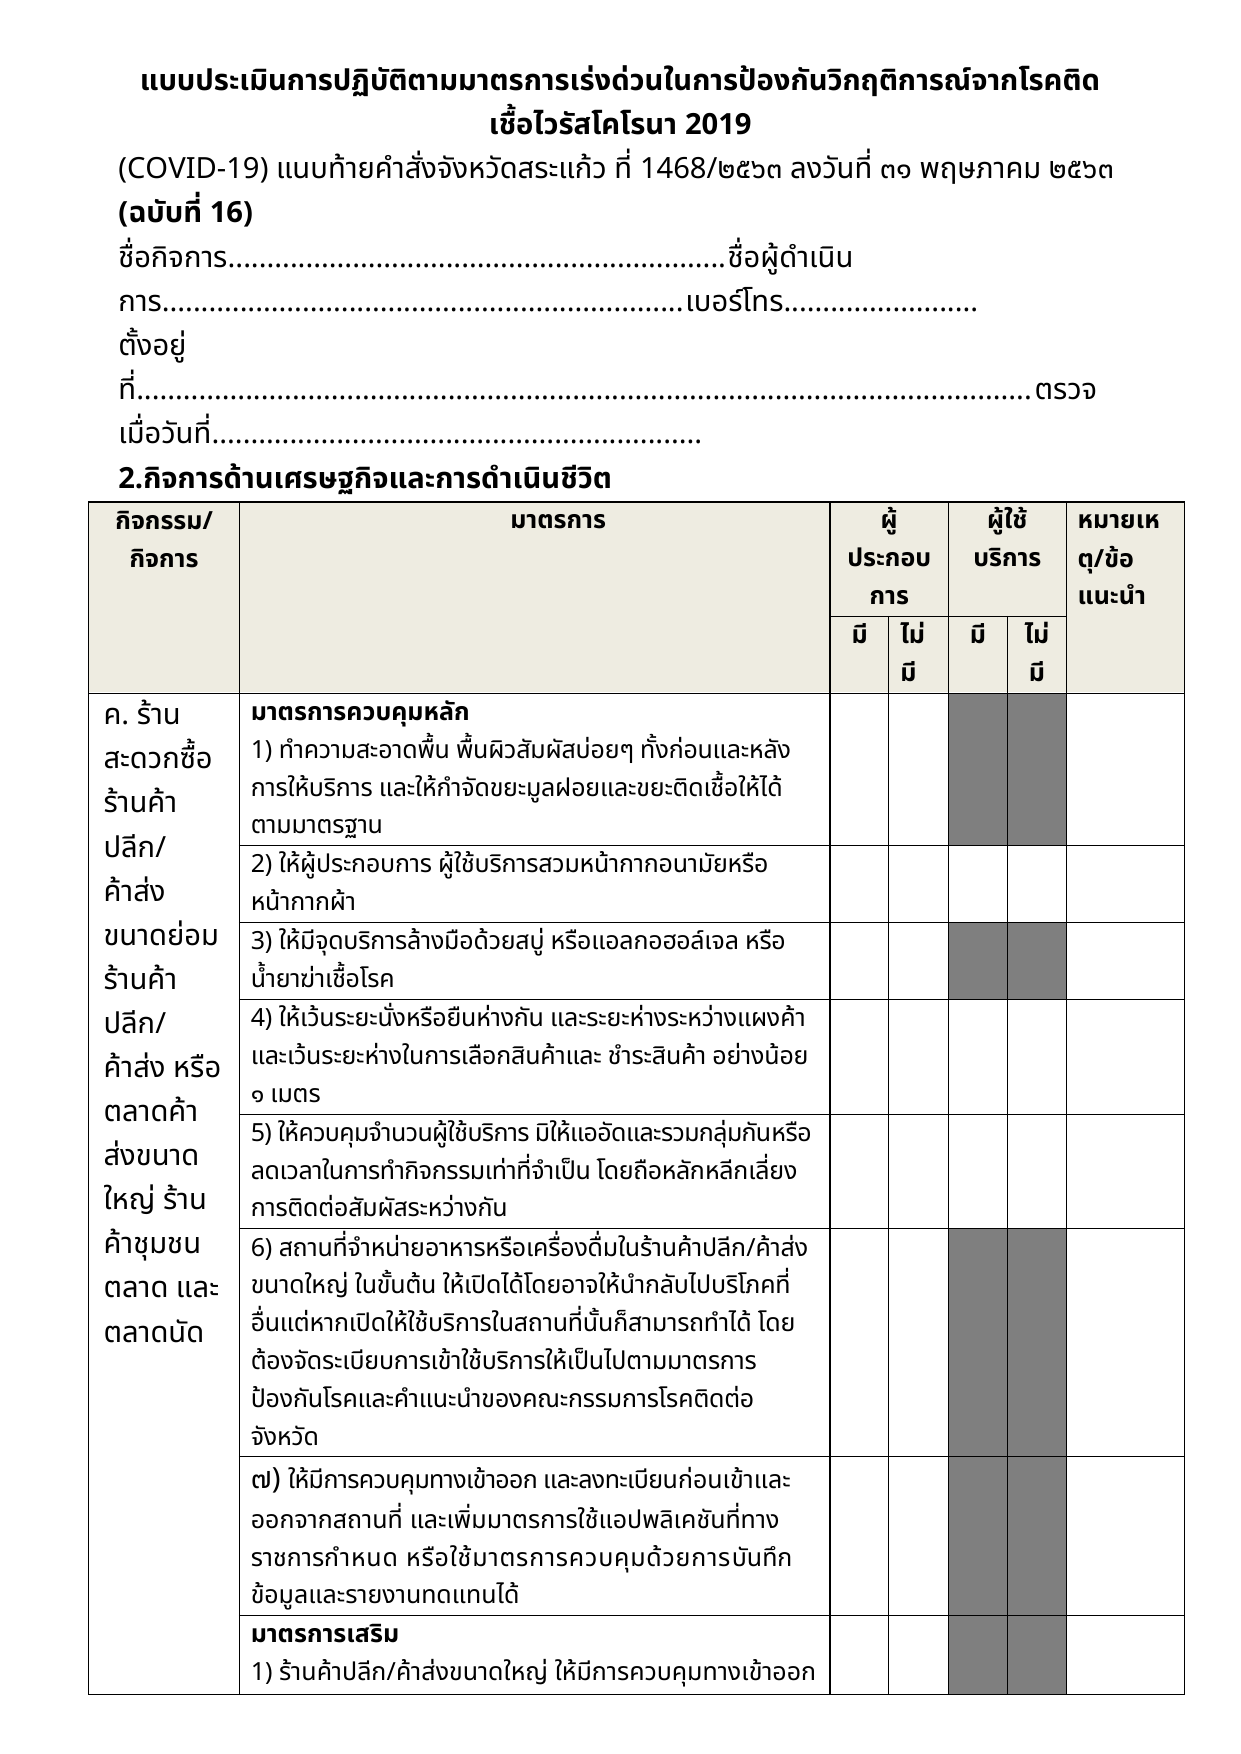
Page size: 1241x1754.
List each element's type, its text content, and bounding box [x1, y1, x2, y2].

table_cell [831, 846, 888, 922]
table_cell มี [949, 617, 1007, 692]
table_cell [831, 1115, 888, 1228]
table_cell ไม่มี [889, 617, 948, 692]
table_cell [1067, 694, 1184, 845]
table_header หมายเหตุ/ข้อแนะนำ [1067, 503, 1184, 692]
table_cell [1008, 1616, 1066, 1694]
table_cell 6) สถานที่จำหน่ายอาหารหรือเครื่องดื่มในร้านค้าปลีก/ค้าส่งขนาดใหญ่ ในขั้นต้น ให้เปิดได้โดยอาจให้นำกลับไปบริโภคที่อื่นแต่หากเปิดให้ใช้บริการในสถานที่นั้นก็สามารถทำได้ โดยต้องจัดระเบียบการเข้าใช้บริการให้เป็นไปตามมาตรการป้องกันโรคและคำแนะนำของคณะกรรมการโรคติดต่อจังหวัด [240, 1229, 829, 1456]
text 2.กิจการด้านเศรษฐกิจและการดำเนินชีวิต [118, 457, 1122, 501]
table_cell [949, 923, 1007, 999]
table_cell [889, 923, 948, 999]
table_cell [1008, 923, 1066, 999]
table_cell ๗) ให้มีการควบคุมทางเข้าออก และลงทะเบียนก่อนเข้าและออกจากสถานที่.และเพิ่มมาตรการใช้แอปพลิเคชันที่ทางราชการกำหนด หรือใช้มาตรการควบคุมด้วยการบันทึกข้อมูลและรายงานทดแทนได้ [240, 1457, 829, 1615]
table_cell [949, 1616, 1007, 1694]
table_cell [949, 1000, 1007, 1113]
table_cell [1008, 1115, 1066, 1228]
table_cell [831, 1457, 888, 1615]
table_cell [1067, 1000, 1184, 1113]
table_cell 2) ให้ผู้ประกอบการ ผู้ใช้บริการสวมหน้ากากอนามัยหรือหน้ากากผ้า [240, 846, 829, 922]
table_cell [1067, 846, 1184, 922]
table_cell [889, 1115, 948, 1228]
table_cell ค. ร้านสะดวกซื้อ ร้านค้าปลีก/ ค้าส่งขนาดย่อม ร้านค้าปลีก/ ค้าส่ง หรือตลาดค้าส่งขนาดใหญ่ ร้านค้าชุมชน ตลาด และ ตลาดนัด [89, 694, 239, 1694]
table_cell [889, 694, 948, 845]
table_cell [949, 1229, 1007, 1456]
table_cell 3) ให้มีจุดบริการล้างมือด้วยสบู่ หรือแอลกอฮอล์เจล หรือน้ำยาฆ่าเชื้อโรค [240, 923, 829, 999]
table_cell มาตรการควบคุมหลัก 1) ทำความสะอาดพื้น พื้นผิวสัมผัสบ่อยๆ ทั้งก่อนและหลังการให้บริการ และให้กำจัดขยะมูลฝอยและขยะติดเชื้อให้ได้ตามมาตรฐาน [240, 694, 829, 845]
table_cell [831, 1616, 888, 1694]
table_cell [1008, 846, 1066, 922]
table_cell [949, 1457, 1007, 1615]
text ตั้งอยู่ที่...................................................................................................................ตรวจเมื่อวันที่............................................................... [118, 324, 1122, 457]
table_cell [831, 694, 888, 845]
table_cell [831, 1000, 888, 1113]
table_cell [889, 1000, 948, 1113]
table_cell [889, 1616, 948, 1694]
table_cell [949, 1115, 1007, 1228]
table_cell [949, 846, 1007, 922]
table_cell [831, 1229, 888, 1456]
table_cell 4) ให้เว้นระยะนั่งหรือยืนห่างกัน และระยะห่างระหว่างแผงค้า และเว้นระยะห่างในการเลือกสินค้าและ ชำระสินค้า อย่างน้อย ๑ เมตร [240, 1000, 829, 1113]
table_header ผู้ใช้บริการ [949, 503, 1066, 616]
table_cell [1008, 1457, 1066, 1615]
table_cell [889, 846, 948, 922]
table_cell [889, 1457, 948, 1615]
table_cell [1008, 694, 1066, 845]
table_cell ไม่มี [1008, 617, 1066, 692]
table_cell [831, 923, 888, 999]
text (COVID-19) แนบท้ายคำสั่งจังหวัดสระแก้ว ที่ 1468/๒๕๖๓ ลงวันที่ ๓๑ พฤษภาคม ๒๕๖๓ (ฉบับที่ 16) [118, 147, 1122, 236]
text ชื่อกิจการ................................................................ชื่อผู้ดำเนินการ...................................................................เบอร์โทร......................... [118, 236, 1122, 324]
table_header ผู้ประกอบการ [831, 503, 948, 616]
table_cell มี [831, 617, 888, 692]
table_header กิจกรรม/กิจการ [89, 503, 239, 692]
table_cell [1067, 1457, 1184, 1615]
table_cell [949, 694, 1007, 845]
table_cell [1067, 1616, 1184, 1694]
table_cell [889, 1229, 948, 1456]
table_header มาตรการ [240, 503, 829, 692]
table_cell [1067, 1229, 1184, 1456]
table_cell [1067, 923, 1184, 999]
table_cell [1008, 1000, 1066, 1113]
table_cell [1067, 1115, 1184, 1228]
text แบบประเมินการปฏิบัติตามมาตรการเร่งด่วนในการป้องกันวิกฤติการณ์จากโรคติดเชื้อไวรัสโคโรนา 2019 [118, 59, 1122, 147]
table_cell 5) ให้ควบคุมจำนวนผู้ใช้บริการ มิให้แออัดและรวมกลุ่มกันหรือลดเวลาในการทำกิจกรรมเท่าที่จำเป็น โดยถือหลักหลีกเลี่ยงการติดต่อสัมผัสระหว่างกัน [240, 1115, 829, 1228]
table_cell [240, 1616, 829, 1694]
table_cell [1008, 1229, 1066, 1456]
